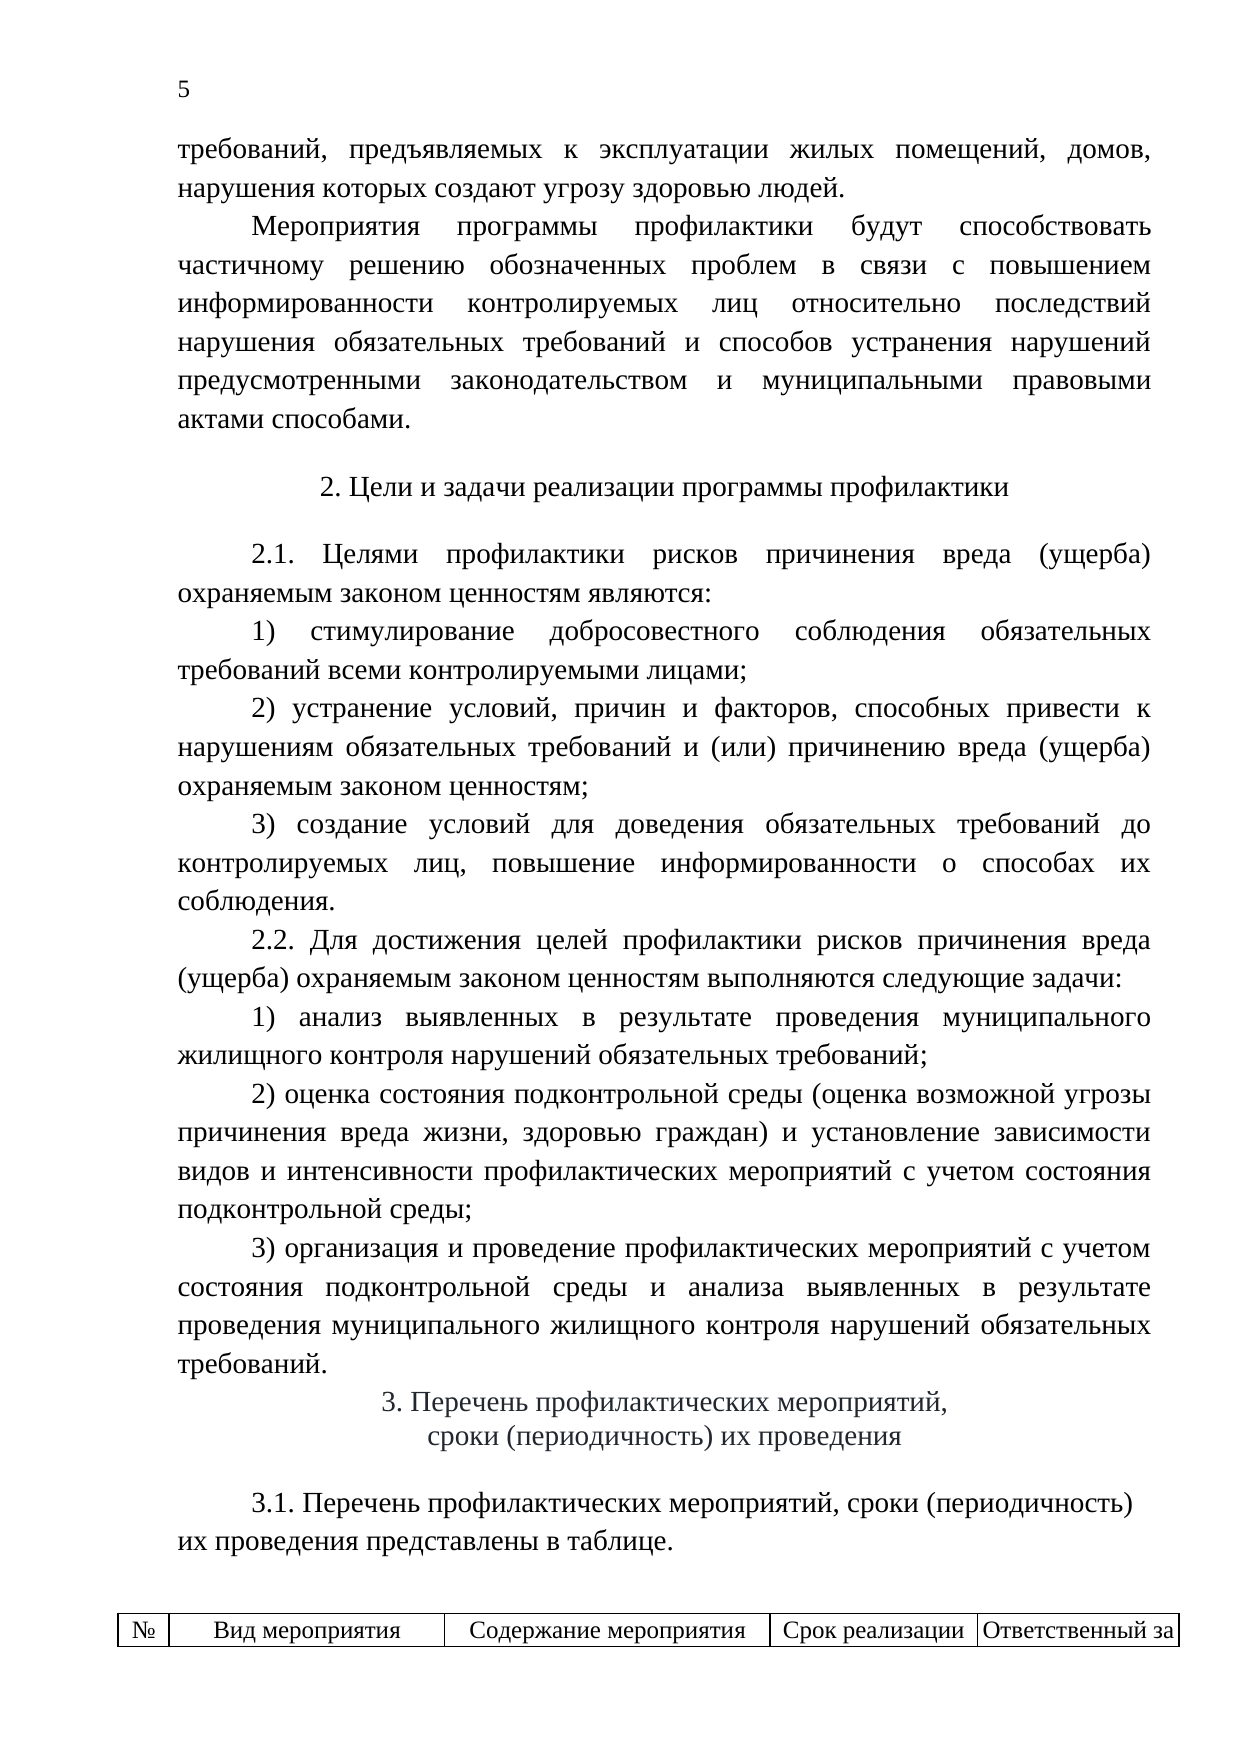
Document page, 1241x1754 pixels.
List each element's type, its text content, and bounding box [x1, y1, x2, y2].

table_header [978, 1614, 1178, 1646]
text сроки (периодичность) их проведения [177, 1418, 1152, 1451]
text 2.2. Для достижения целей профилактики рисков причинения вреда (ущерба) охраняемым законом ценностям выполняются следующие задачи: [177, 922, 1152, 994]
text 3) организация и проведение профилактических мероприятий с учетом состояния подконтрольной среды и анализа выявленных в результате проведения муниципального жилищного контроля нарушений обязательных требований. [177, 1230, 1152, 1379]
text 3) создание условий для доведения обязательных требований до контролируемых лиц, повышение информированности о способах их соблюдения. [177, 806, 1152, 917]
text Мероприятия программы профилактики будут способствовать частичному решению обозначенных проблем в связи с повышением информированности контролируемых лиц относительно последствий нарушения обязательных требований и способов устранения нарушений предусмотренными законодательством и муниципальными правовыми актами способами. [177, 208, 1152, 434]
text 1) анализ выявленных в результате проведения муниципального жилищного контроля нарушений обязательных требований; [177, 999, 1152, 1071]
text 2. Цели и задачи реализации программы профилактики [177, 469, 1152, 502]
text 2) оценка состояния подконтрольной среды (оценка возможной угрозы причинения вреда жизни, здоровью граждан) и установление зависимости видов и интенсивности профилактических мероприятий с учетом состояния подконтрольной среды; [177, 1076, 1152, 1225]
text 1) стимулирование добросовестного соблюдения обязательных требований всеми контролируемыми лицами; [177, 613, 1152, 686]
text 2.1. Целями профилактики рисков причинения вреда (ущерба) охраняемым законом ценностям являются: [177, 536, 1152, 608]
text 3. Перечень профилактических мероприятий, [177, 1384, 1152, 1418]
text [177, 131, 1152, 203]
table_header № п/п [119, 1614, 168, 1646]
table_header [445, 1614, 769, 1646]
table_header Вид мероприятия [170, 1614, 444, 1646]
text 2) устранение условий, причин и факторов, способных привести к нарушениям обязательных требований и (или) причинению вреда (ущерба) охраняемым законом ценностям; [177, 691, 1152, 801]
text 3.1. Перечень профилактических мероприятий, сроки (периодичность) их проведения представлены в таблице. [177, 1485, 1152, 1557]
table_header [771, 1614, 977, 1646]
